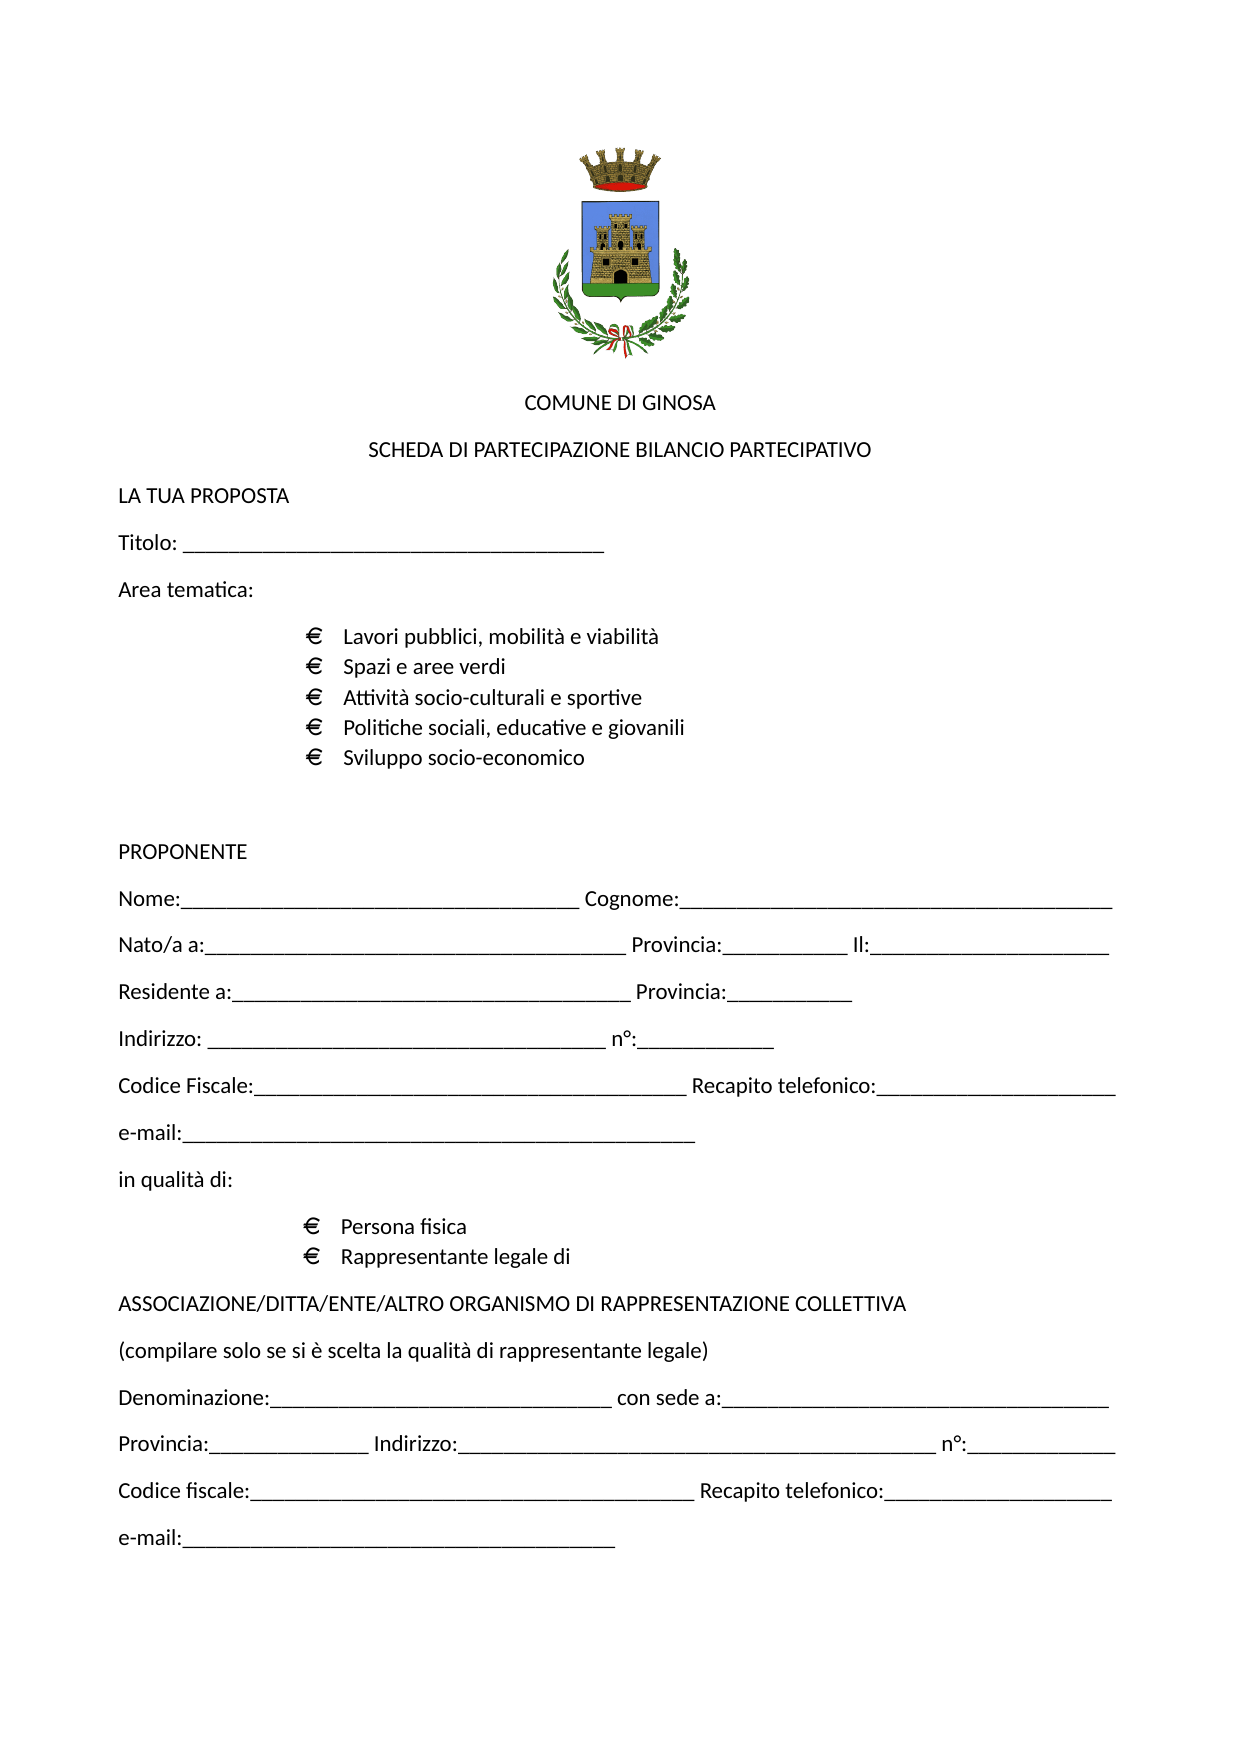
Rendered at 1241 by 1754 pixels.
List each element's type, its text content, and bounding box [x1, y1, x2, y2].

list Persona fisica [303, 1212, 1122, 1240]
text Codice fiscale:_______________________________________ Recapito telefonico:____________________ [118, 1476, 1122, 1504]
list Sviluppo socio-economico [306, 743, 1122, 771]
list Rappresentante legale di [303, 1242, 1122, 1270]
text Provincia:______________ Indirizzo:__________________________________________ n°:_____________ [118, 1429, 1122, 1458]
text ASSOCIAZIONE/DITTA/ENTE/ALTRO ORGANISMO DI RAPPRESENTAZIONE COLLETTIVA [118, 1289, 1122, 1317]
text Titolo: _____________________________________ [118, 528, 1122, 557]
text SCHEDA DI PARTECIPAZIONE BILANCIO PARTECIPATIVO [118, 435, 1122, 463]
list Spazi e aree verdi [306, 652, 1122, 681]
picture [550, 147, 690, 359]
text Area tematica: [118, 575, 1122, 603]
text Codice Fiscale:______________________________________ Recapito telefonico:_____________________ [118, 1071, 1122, 1099]
list Lavori pubblici, mobilità e viabilità [306, 622, 1122, 650]
text (compilare solo se si è scelta la qualità di rappresentante legale) [118, 1336, 1122, 1364]
text COMUNE DI GINOSA [118, 388, 1122, 416]
text PROPONENTE [118, 837, 1122, 865]
text e-mail:______________________________________ [118, 1523, 1122, 1551]
text e-mail:_____________________________________________ [118, 1118, 1122, 1146]
text in qualità di: [118, 1165, 1122, 1193]
text Nato/a a:_____________________________________ Provincia:___________ Il:_____________________ [118, 931, 1122, 959]
text Indirizzo: ___________________________________ n°:____________ [118, 1024, 1122, 1052]
text Residente a:___________________________________ Provincia:___________ [118, 977, 1122, 1006]
list Politiche sociali, educative e giovanili [306, 713, 1122, 741]
text Nome:___________________________________ Cognome:______________________________________ [118, 884, 1122, 912]
text Denominazione:______________________________ con sede a:__________________________________ [118, 1383, 1122, 1411]
text LA TUA PROPOSTA [118, 482, 1122, 510]
list Attività socio-culturali e sportive [306, 683, 1122, 711]
